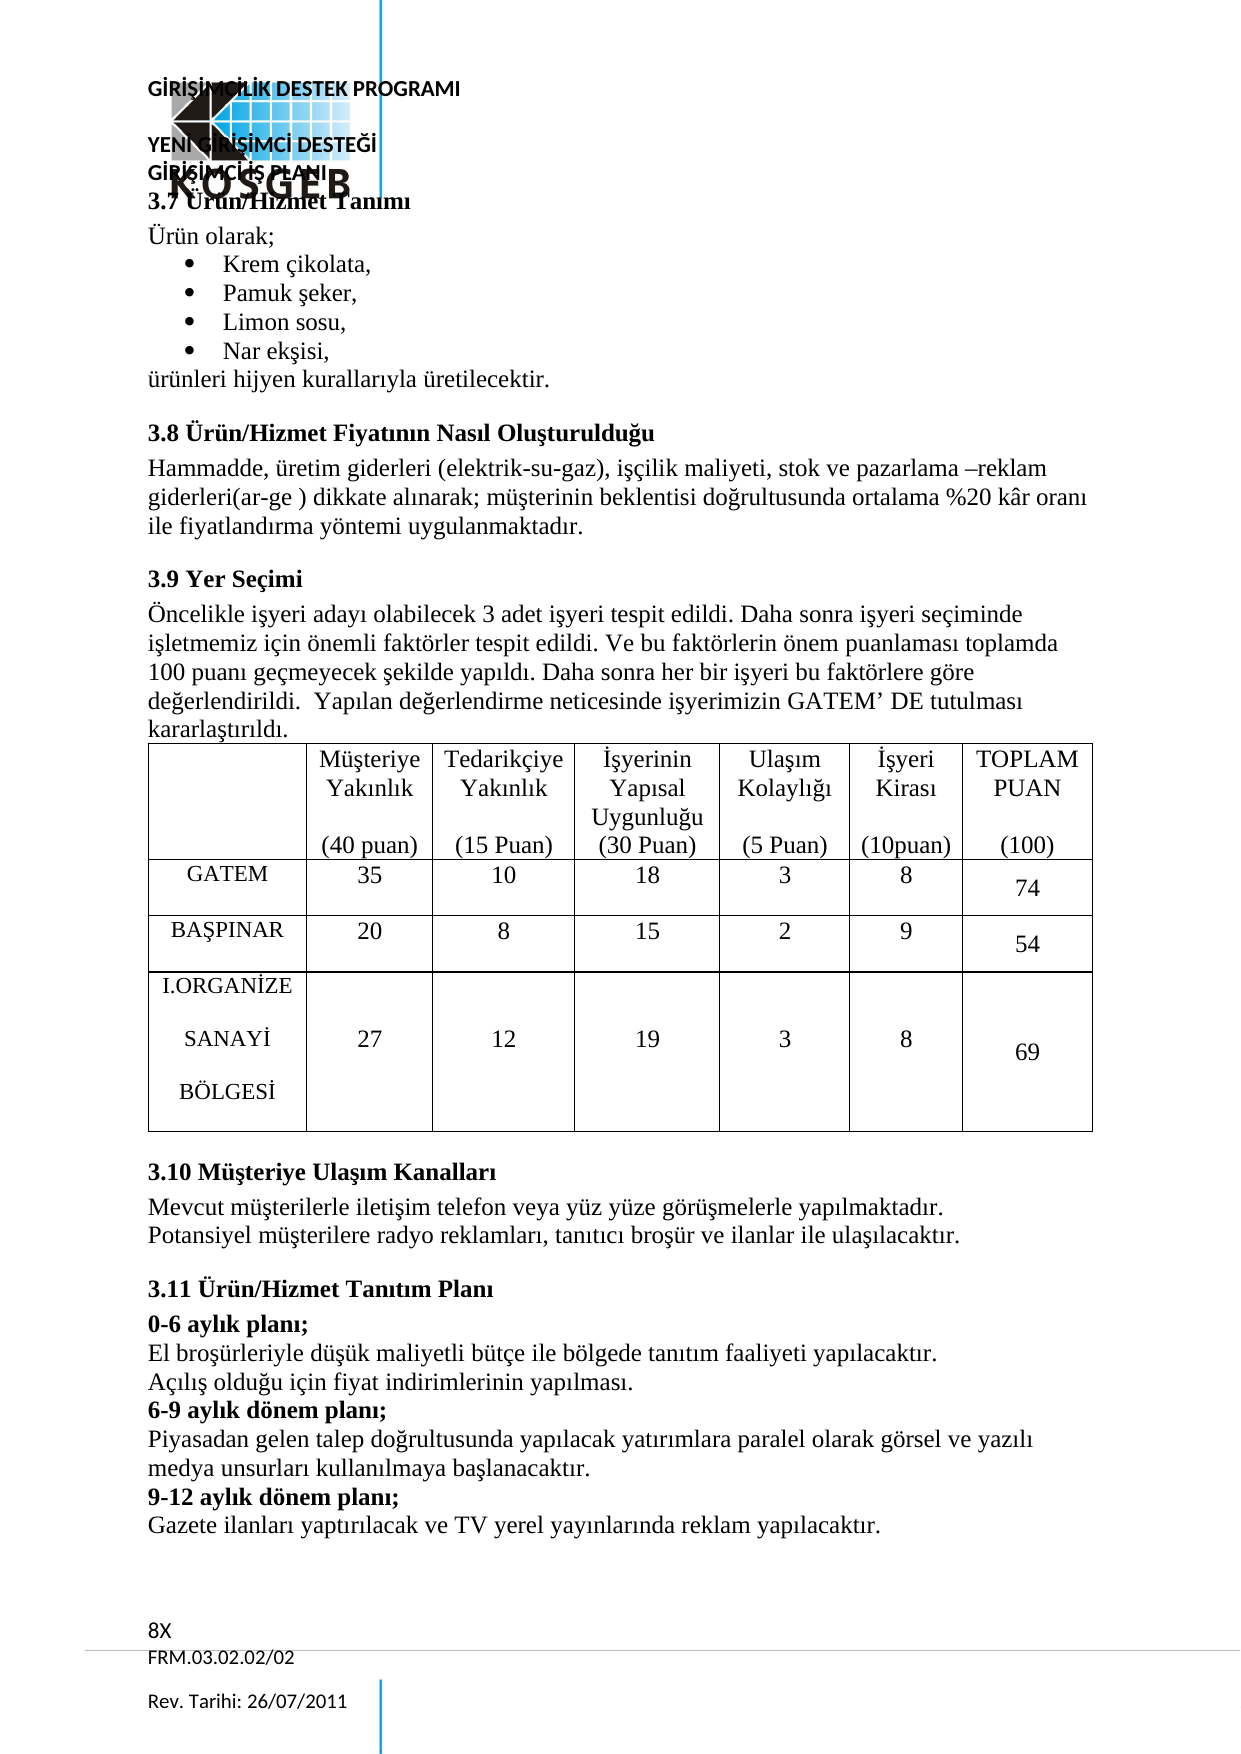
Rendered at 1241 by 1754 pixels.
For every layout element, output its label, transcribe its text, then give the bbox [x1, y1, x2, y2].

table_cell 27 [307, 973, 432, 1131]
table_cell 3 [720, 973, 849, 1131]
table_header İşyerinin Yapısal Uygunluğu (30 Puan) [575, 744, 719, 859]
text Piyasadan gelen talep doğrultusunda yapılacak yatırımlara paralel olarak görsel ve yazılı medya unsurları kullanılmaya başlanacaktır. [148, 1424, 1093, 1482]
table_cell 8 [850, 973, 962, 1131]
text Hammadde, üretim giderleri (elektrik-su-gaz), işçilik maliyeti, stok ve pazarlama –reklam giderleri(ar-ge ) dikkate alınarak; müşterinin beklentisi doğrultusunda ortalama %20 kâr oranı ile fiyatlandırma yöntemi uygulanmaktadır. [148, 453, 1093, 539]
text 3.11 Ürün/Hizmet Tanıtım Planı [148, 1274, 1093, 1303]
picture [381, 83, 389, 94]
table_cell 15 [575, 916, 719, 971]
text 9-12 aylık dönem planı; [148, 1482, 1093, 1510]
list Limon sosu, [185, 307, 1093, 336]
text Açılış olduğu için fiyat indirimlerinin yapılması. [148, 1367, 1093, 1395]
table_header Tedarikçiye Yakınlık (15 Puan) [433, 744, 574, 859]
table_cell 8 [850, 860, 962, 915]
table_cell 18 [575, 860, 719, 915]
table_cell BAŞPINAR [149, 916, 306, 971]
table_cell 54 [963, 916, 1092, 971]
text ürünleri hijyen kurallarıyla üretilecektir. [148, 364, 1093, 393]
text 3.9 Yer Seçimi [148, 564, 1093, 593]
table_cell GATEM [149, 860, 306, 915]
table_header Müşteriye Yakınlık (40 puan) [307, 744, 432, 859]
table_cell 8 [433, 916, 574, 971]
table_cell 10 [433, 860, 574, 915]
text 0-6 aylık planı; [148, 1309, 1093, 1338]
table_cell 12 [433, 973, 574, 1131]
table_header [149, 744, 306, 859]
text Mevcut müşterilerle iletişim telefon veya yüz yüze görüşmelerle yapılmaktadır. [148, 1192, 1093, 1220]
table_cell 3 [720, 860, 849, 915]
text 3.8 Ürün/Hizmet Fiyatının Nasıl Oluşturulduğu [148, 418, 1093, 447]
text Gazete ilanları yaptırılacak ve TV yerel yayınlarında reklam yapılacaktır. [148, 1510, 1093, 1539]
text El broşürleriyle düşük maliyetli bütçe ile bölgede tanıtım faaliyeti yapılacaktır. [148, 1338, 1093, 1367]
table_cell 69 [963, 973, 1092, 1131]
table_cell 35 [307, 860, 432, 915]
table_cell 2 [720, 916, 849, 971]
table_header Ulaşım Kolaylığı (5 Puan) [720, 744, 849, 859]
picture [83, 0, 1241, 1754]
table_cell 9 [850, 916, 962, 971]
text 3.10 Müşteriye Ulaşım Kanalları [148, 1157, 1093, 1185]
text Potansiyel müşterilere radyo reklamları, tanıtıcı broşür ve ilanlar ile ulaşılacaktır. [148, 1220, 1093, 1249]
table_cell 19 [575, 973, 719, 1131]
text 6-9 aylık dönem planı; [148, 1395, 1093, 1424]
table_cell I.ORGANİZE SANAYİ BÖLGESİ [149, 973, 306, 1131]
table_header İşyeri Kirası (10puan) [850, 744, 962, 859]
list Pamuk şeker, [185, 278, 1093, 307]
table_cell 74 [963, 860, 1092, 915]
text 3.7 Ürün/Hizmet Tanımı [148, 186, 1093, 214]
text Öncelikle işyeri adayı olabilecek 3 adet işyeri tespit edildi. Daha sonra işyeri seçiminde işletmemiz için önemli faktörler tespit edildi. Ve bu faktörlerin önem puanlaması toplamda 100 puanı geçmeyecek şekilde yapıldı. Daha sonra her bir işyeri bu faktörlere göre değerlendirildi. Yapılan değerlendirme neticesinde işyerimizin GATEM’ DE tutulması kararlaştırıldı. [148, 599, 1093, 743]
table_header TOPLAM PUAN (100) [963, 744, 1092, 859]
list Krem çikolata, [185, 249, 1093, 278]
table_cell 20 [307, 916, 432, 971]
text Ürün olarak; [148, 221, 1093, 249]
list Nar ekşisi, [185, 336, 1093, 364]
